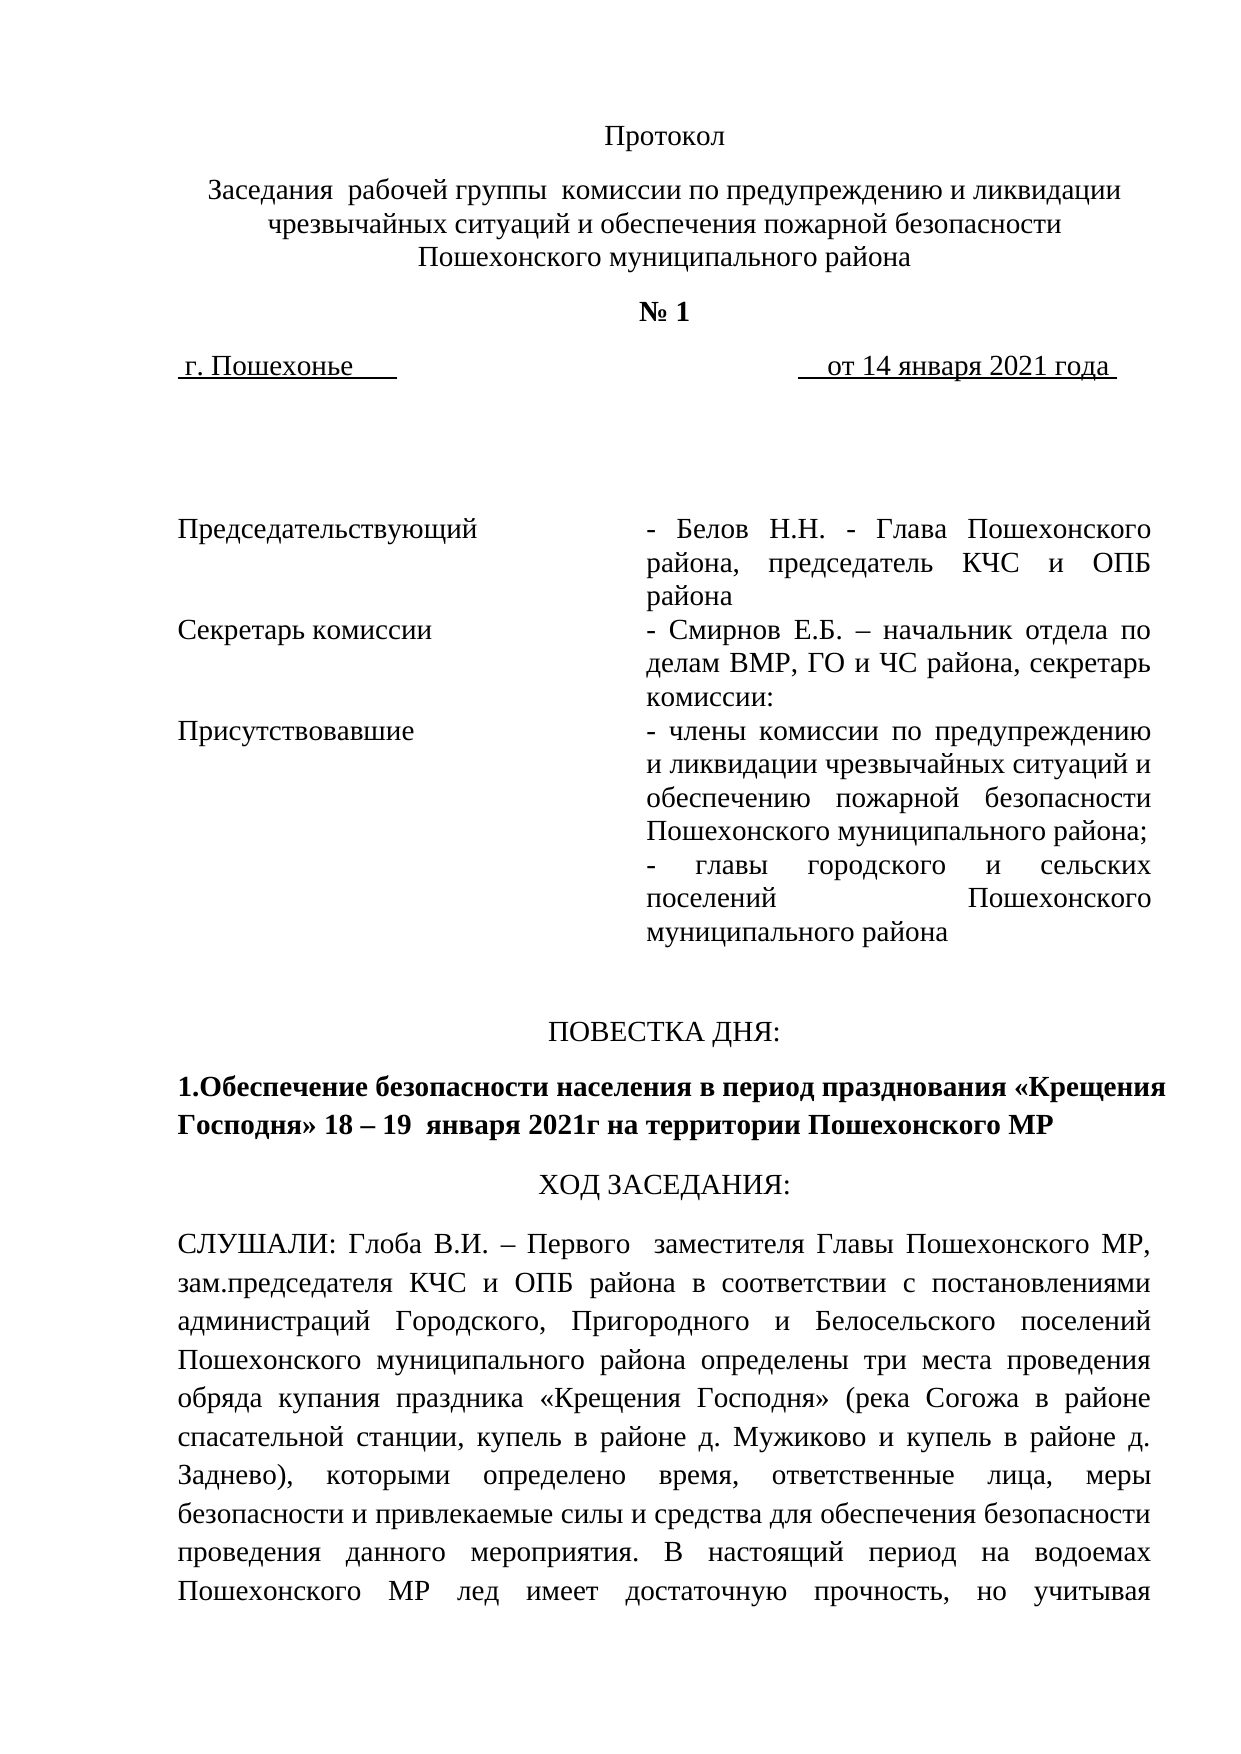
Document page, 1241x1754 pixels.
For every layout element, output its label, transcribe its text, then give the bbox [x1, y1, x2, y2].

text Протокол [177, 118, 1152, 152]
text г. Пошехонье от 14 января 2021 года [177, 348, 1152, 382]
text № 1 [177, 294, 1152, 327]
table_cell - члены комиссии по предупреждению и ликвидации чрезвычайных ситуаций и обеспечению пожарной безопасности Пошехонского муниципального района; - главы городского и сельских поселений Пошехонского муниципального района [635, 713, 1163, 947]
table_cell Присутствовавшие [166, 713, 635, 947]
text ПОВЕСТКА ДНЯ: [177, 1014, 1152, 1048]
text ХОД ЗАСЕДАНИЯ: [177, 1167, 1152, 1200]
table_cell Секретарь комиссии [166, 612, 635, 713]
list 1.Обеспечение безопасности населения в период празднования «Крещения Господня» 18 – 19 января 2021г на территории Пошехонского МР [177, 1069, 1181, 1141]
table_header Председательствующий [166, 511, 635, 612]
table_cell - Смирнов Е.Б. – начальник отдела по делам ВМР, ГО и ЧС района, секретарь комиссии: [635, 612, 1163, 713]
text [177, 1226, 1152, 1607]
table_header - Белов Н.Н. - Глава Пошехонского района, председатель КЧС и ОПБ района [635, 511, 1163, 612]
text Заседания рабочей группы комиссии по предупреждению и ликвидации чрезвычайных ситуаций и обеспечения пожарной безопасности Пошехонского муниципального района [177, 172, 1152, 273]
